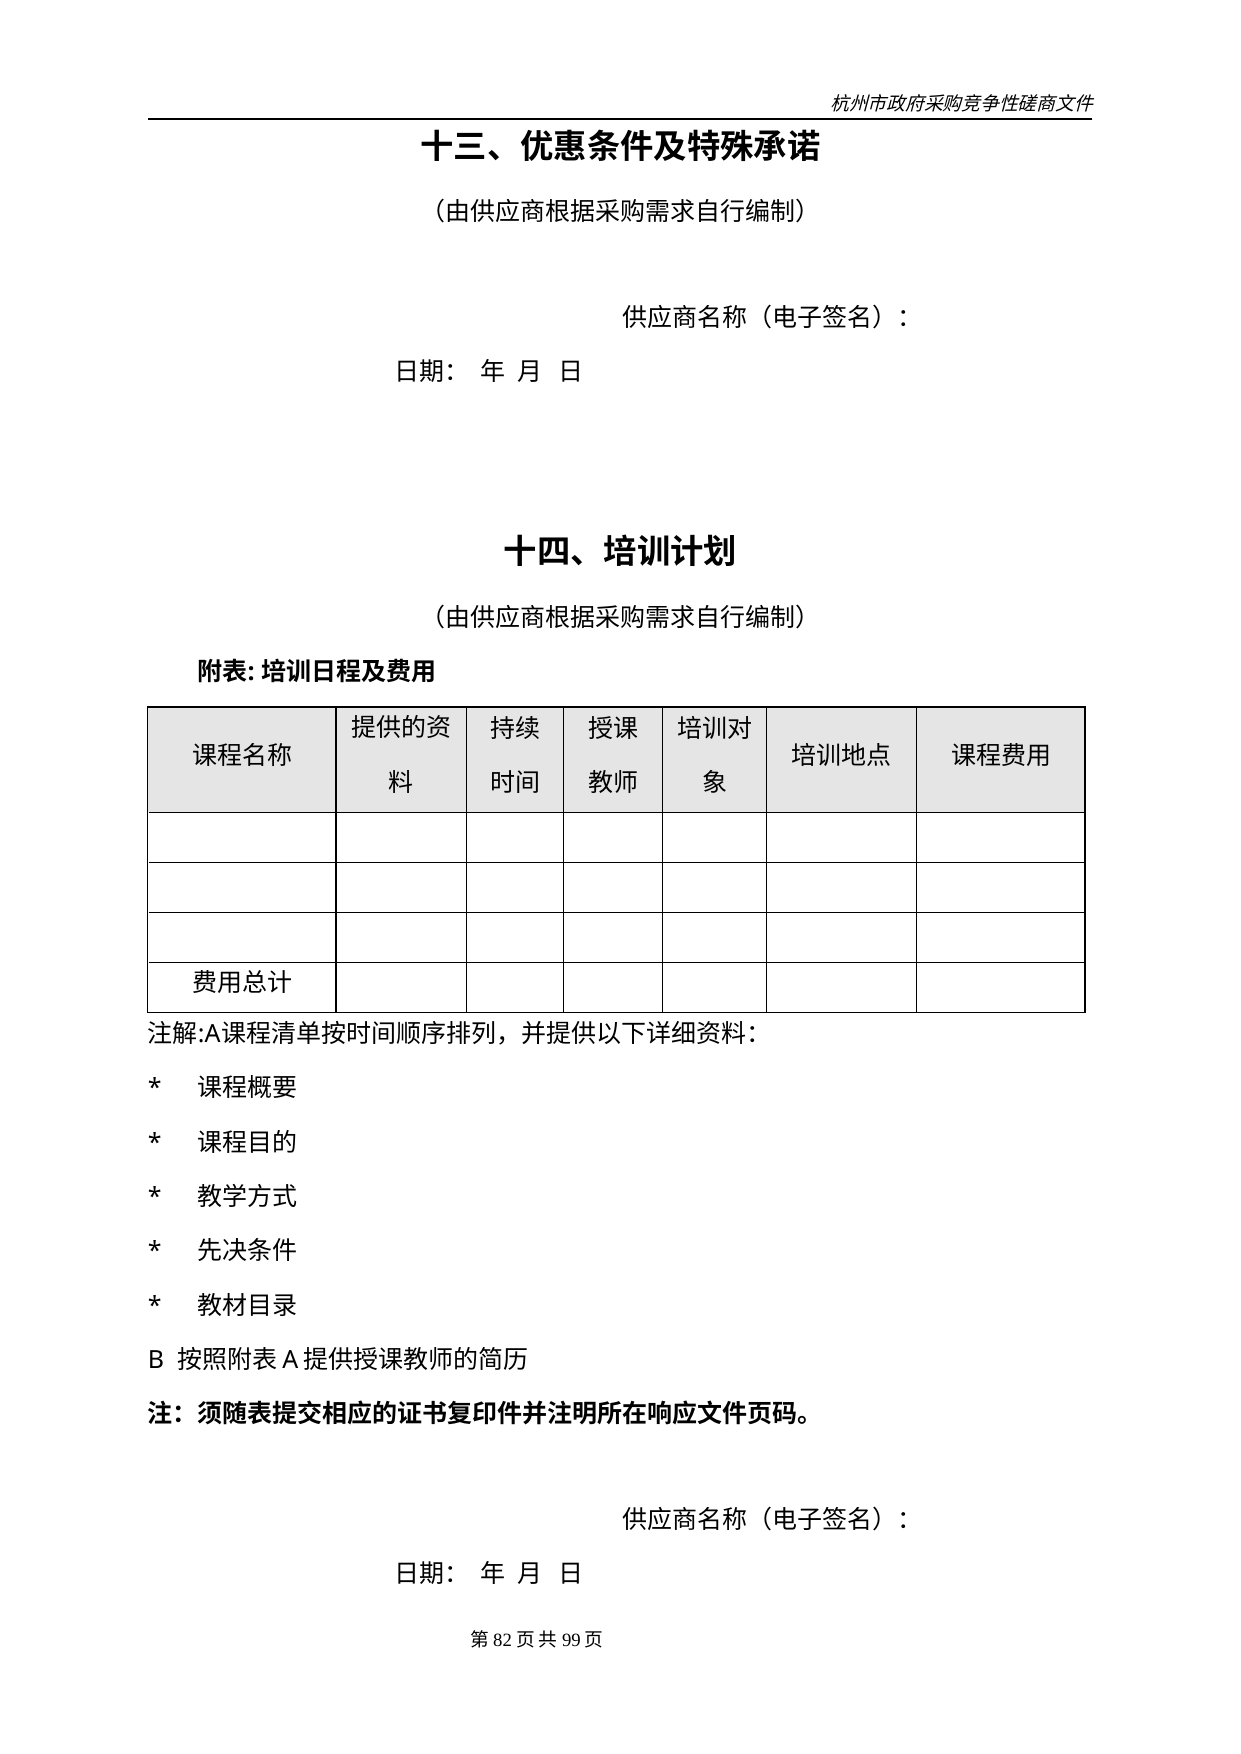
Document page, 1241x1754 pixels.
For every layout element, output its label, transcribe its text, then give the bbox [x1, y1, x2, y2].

text 附表: 培训日程及费用 [148, 652, 1092, 688]
table_header 培训对象 [663, 708, 766, 812]
table_cell [663, 813, 766, 862]
table_cell [663, 963, 766, 1012]
table_header 提供的资料 [337, 708, 466, 812]
table_cell [663, 913, 766, 961]
table_cell [917, 963, 1084, 1012]
text 十四、培训计划 [148, 525, 1092, 573]
table_cell [467, 963, 563, 1012]
table_cell [917, 913, 1084, 961]
table_cell [767, 913, 916, 961]
text 日期： 年 月 日 [148, 352, 1092, 388]
list 课程目的 [148, 1122, 1092, 1158]
text 注解:A 课程清单按时间顺序排列，并提供以下详细资料： [148, 1013, 1092, 1049]
list 教材目录 [148, 1285, 1092, 1321]
table_header 课程费用 [917, 708, 1084, 812]
table_header 持续时间 [467, 708, 563, 812]
table_cell [337, 963, 466, 1012]
table_cell [337, 913, 466, 961]
table_cell [564, 913, 662, 961]
table_cell [467, 913, 563, 961]
table_cell [917, 813, 1084, 862]
list 先决条件 [148, 1231, 1092, 1267]
table_cell [564, 813, 662, 862]
table_cell [663, 863, 766, 911]
table_cell [148, 863, 335, 911]
list 教学方式 [148, 1176, 1092, 1213]
table_cell [767, 813, 916, 862]
table_cell [148, 913, 335, 961]
table_cell [917, 863, 1084, 911]
table_cell [564, 863, 662, 911]
table_header 培训地点 [767, 708, 916, 812]
text （由供应商根据采购需求自行编制） [148, 597, 1092, 634]
text 注：须随表提交相应的证书复印件并注明所在响应文件页码。 [148, 1394, 1092, 1430]
text 供应商名称（电子签名）： [148, 297, 1092, 333]
table_header 授课教师 [564, 708, 662, 812]
text B 按照附表A提供授课教师的简历 [148, 1339, 1092, 1376]
table_cell 费用总计 [148, 963, 335, 1012]
table_cell [767, 863, 916, 911]
table_cell [767, 963, 916, 1012]
table_cell [564, 963, 662, 1012]
text （由供应商根据采购需求自行编制） [148, 192, 1092, 228]
table_header 课程名称 [148, 708, 335, 812]
text 日期： 年 月 日 [148, 1554, 1092, 1590]
table_cell [148, 813, 335, 862]
text 供应商名称（电子签名）： [148, 1499, 1092, 1536]
table_cell [337, 863, 466, 911]
list 课程概要 [148, 1068, 1092, 1104]
table_cell [467, 813, 563, 862]
text 十三、优惠条件及特殊承诺 [148, 120, 1092, 168]
table_cell [467, 863, 563, 911]
table_cell [337, 813, 466, 862]
